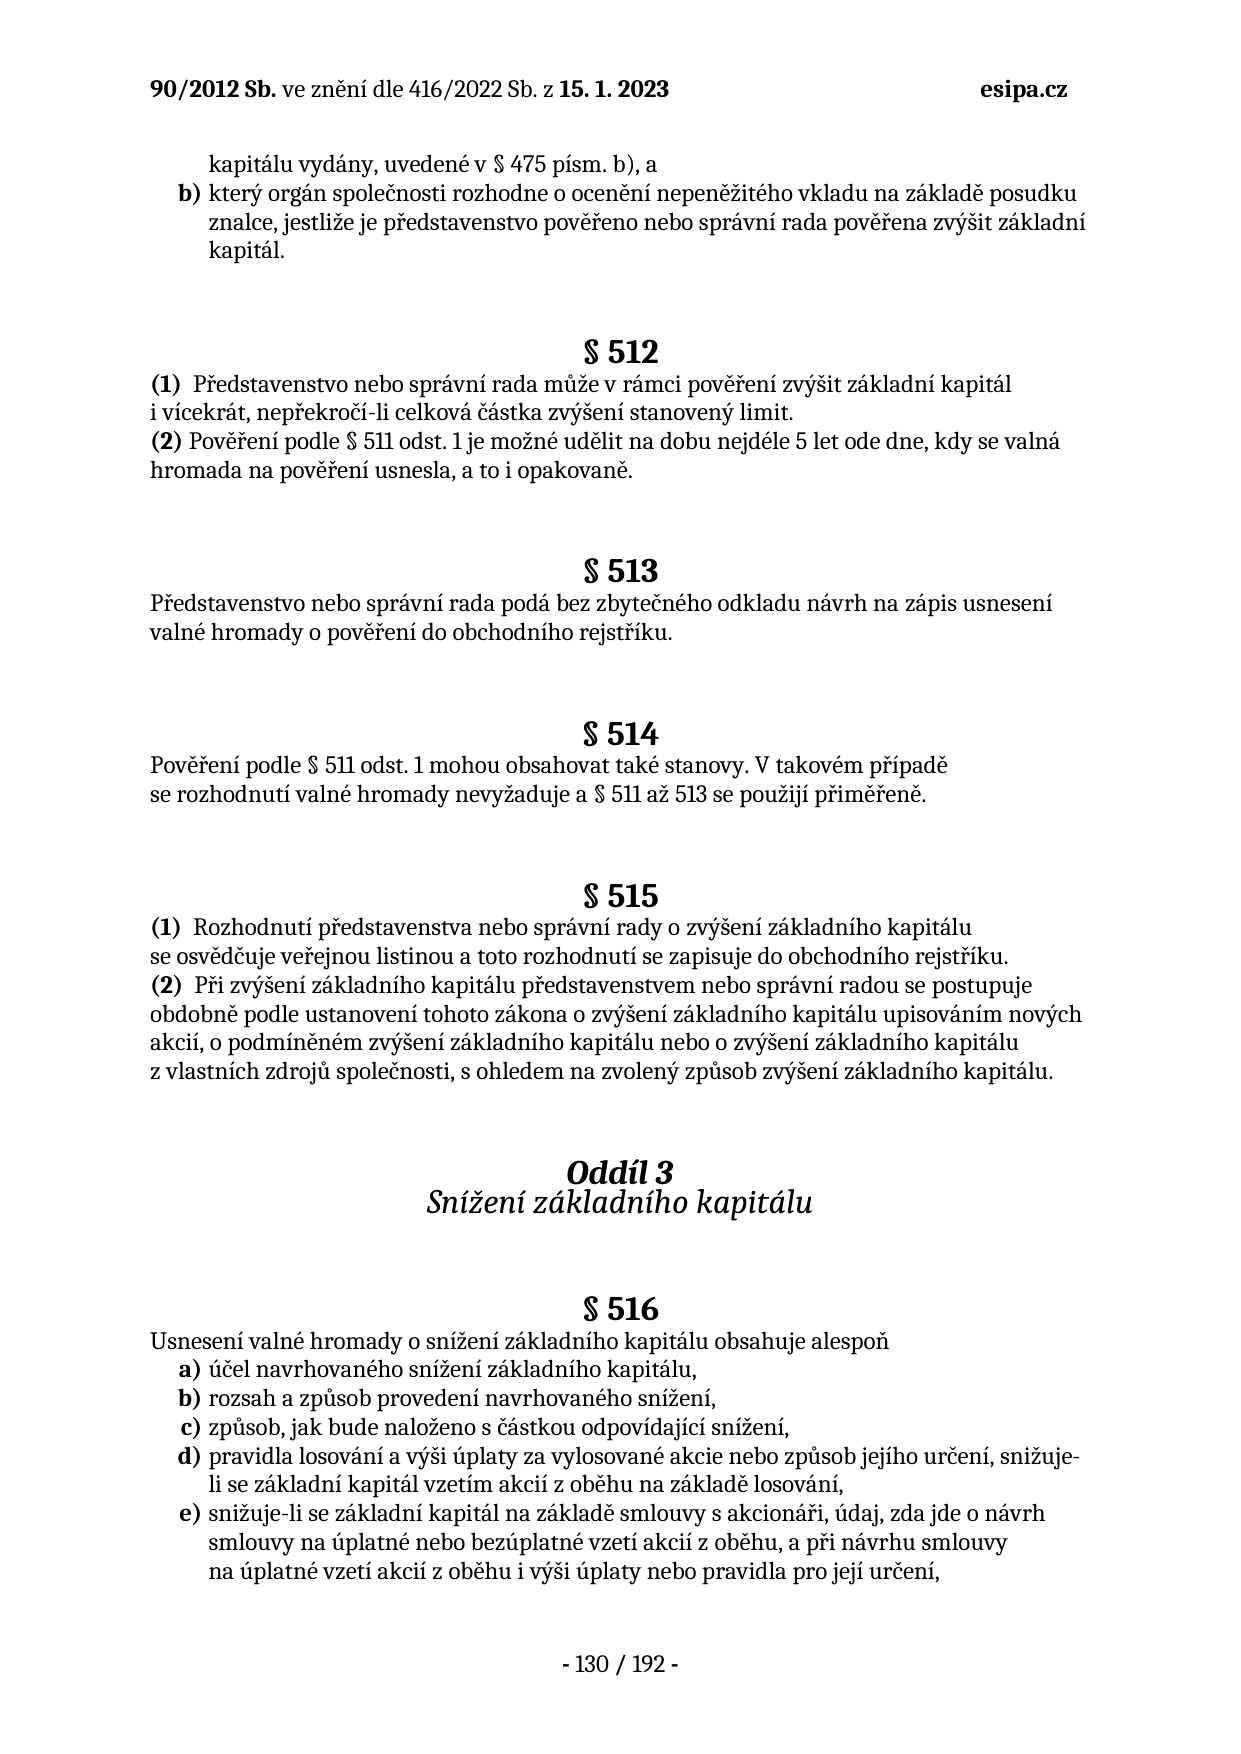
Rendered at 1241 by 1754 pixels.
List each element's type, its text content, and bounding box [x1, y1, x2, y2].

text b) který orgán společnosti rozhodne o ocenění nepeněžitého vkladu na základě posudku znalce, jestliže je představenstvo pověřeno nebo správní rada pověřena zvýšit základní kapitál. [150, 179, 1090, 265]
text d) pravidla losování a výši úplaty za vylosované akcie nebo způsob jejího určení, snižuje-li se základní kapitál vzetím akcií z oběhu na základě losování, [150, 1442, 1090, 1499]
subtitle § 514 [150, 719, 1090, 751]
subtitle § 516 [150, 1295, 1090, 1327]
text Pověření podle § 511 odst. 1 mohou obsahovat také stanovy. V takovém případě se rozhodnutí valné hromady nevyžaduje a § 511 až 513 se použijí přiměřeně. [150, 751, 1090, 809]
text Představenstvo nebo správní rada podá bez zbytečného odkladu návrh na zápis usnesení valné hromady o pověření do obchodního rejstříku. [150, 589, 1090, 647]
text b) rozsah a způsob provedení navrhovaného snížení, [150, 1384, 1090, 1413]
subtitle § 513 [150, 557, 1090, 589]
subtitle § 512 [150, 338, 1090, 369]
text c) způsob, jak bude naloženo s částkou odpovídající snížení, [150, 1413, 1090, 1442]
subtitle § 515 [150, 882, 1090, 913]
text Usnesení valné hromady o snížení základního kapitálu obsahuje alespoň [150, 1327, 1090, 1355]
text (2) Při zvýšení základního kapitálu představenstvem nebo správní radou se postupuje obdobně podle ustanovení tohoto zákona o zvýšení základního kapitálu upisováním nových akcií, o podmíněném zvýšení základního kapitálu nebo o zvýšení základního kapitálu z vlastních zdrojů společnosti, s ohledem na zvolený způsob zvýšení základního kapitálu. [150, 971, 1090, 1086]
text (2) Pověření podle § 511 odst. 1 je možné udělit na dobu nejdéle 5 let ode dne, kdy se valná hromada na pověření usnesla, a to i opakovaně. [150, 427, 1090, 484]
text (1) Rozhodnutí představenstva nebo správní rady o zvýšení základního kapitálu se osvědčuje veřejnou listinou a toto rozhodnutí se zapisuje do obchodního rejstříku. [150, 913, 1090, 971]
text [150, 150, 1090, 179]
subtitle Oddíl 3 -Snížení základního kapitálu [150, 1159, 1090, 1222]
text e) snižuje‑li se základní kapitál na základě smlouvy s akcionáři, údaj, zda jde o návrh smlouvy na úplatné nebo bezúplatné vzetí akcií z oběhu, a při návrhu smlouvy na úplatné vzetí akcií z oběhu i výši úplaty nebo pravidla pro její určení, [150, 1499, 1090, 1585]
text a) účel navrhovaného snížení základního kapitálu, [150, 1355, 1090, 1384]
text (1) Představenstvo nebo správní rada může v rámci pověření zvýšit základní kapitál i vícekrát, nepřekročí‑li celková částka zvýšení stanovený limit. [150, 369, 1090, 427]
